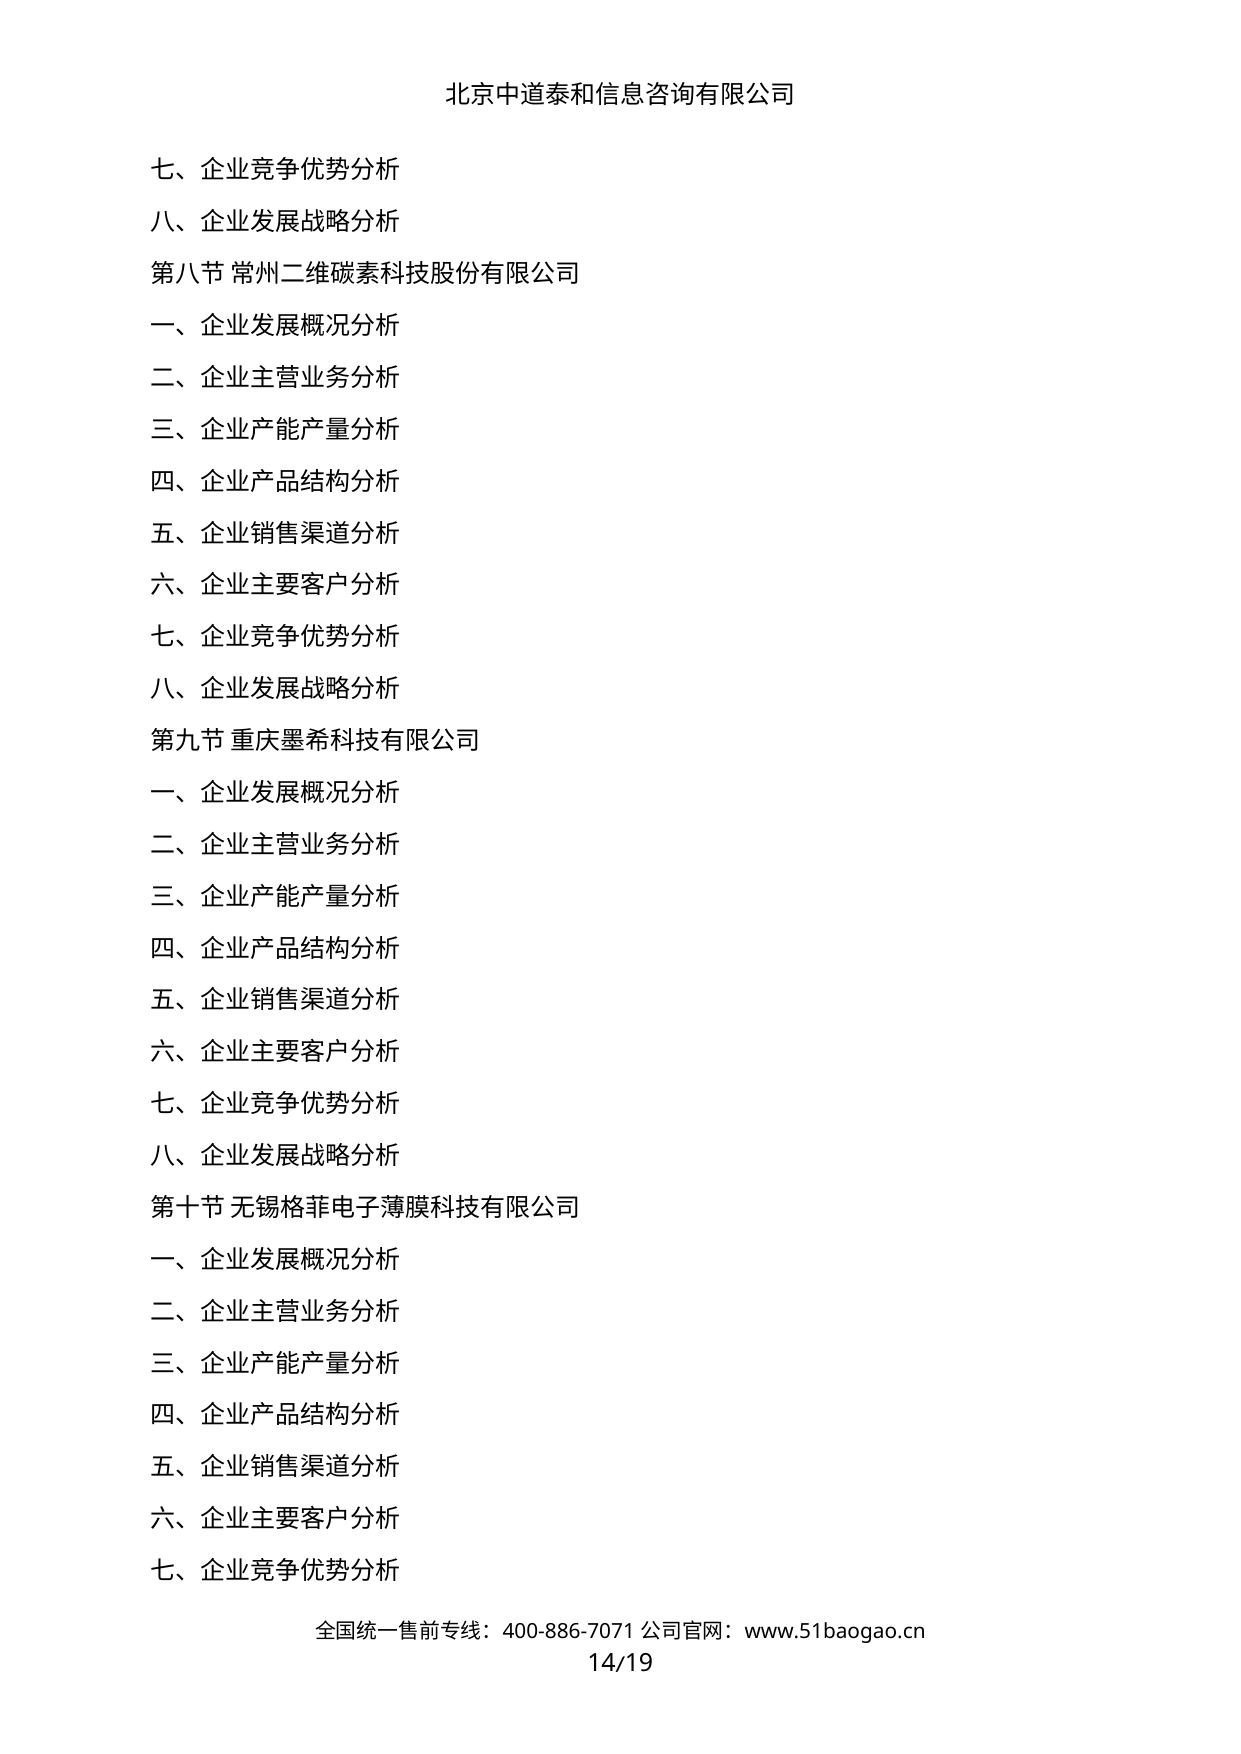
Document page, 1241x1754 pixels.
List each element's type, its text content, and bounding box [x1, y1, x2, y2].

text 五、企业销售渠道分析 [150, 980, 1090, 1016]
text 一、企业发展概况分析 [150, 306, 1090, 342]
text 六、企业主要客户分析 [150, 1032, 1090, 1068]
text 六、企业主要客户分析 [150, 565, 1090, 601]
text 四、企业产品结构分析 [150, 928, 1090, 964]
text 一、企业发展概况分析 [150, 772, 1090, 809]
text 三、企业产能产量分析 [150, 876, 1090, 912]
text 七、企业竞争优势分析 [150, 1084, 1090, 1120]
text 二、企业主营业务分析 [150, 1291, 1090, 1327]
text 第十节 无锡格菲电子薄膜科技有限公司 [150, 1187, 1090, 1224]
text 四、企业产品结构分析 [150, 1395, 1090, 1431]
text 三、企业产能产量分析 [150, 409, 1090, 446]
text 八、企业发展战略分析 [150, 202, 1090, 238]
text 二、企业主营业务分析 [150, 824, 1090, 861]
text 八、企业发展战略分析 [150, 669, 1090, 705]
text 第八节 常州二维碳素科技股份有限公司 [150, 254, 1090, 290]
text 二、企业主营业务分析 [150, 357, 1090, 394]
text 第九节 重庆墨希科技有限公司 [150, 721, 1090, 757]
text 七、企业竞争优势分析 [150, 1551, 1090, 1587]
text 七、企业竞争优势分析 [150, 150, 1090, 186]
text 五、企业销售渠道分析 [150, 1447, 1090, 1483]
text 五、企业销售渠道分析 [150, 513, 1090, 549]
text 六、企业主要客户分析 [150, 1499, 1090, 1535]
text 三、企业产能产量分析 [150, 1343, 1090, 1379]
text 七、企业竞争优势分析 [150, 617, 1090, 653]
text 四、企业产品结构分析 [150, 461, 1090, 497]
text 一、企业发展概况分析 [150, 1239, 1090, 1276]
text 八、企业发展战略分析 [150, 1136, 1090, 1172]
